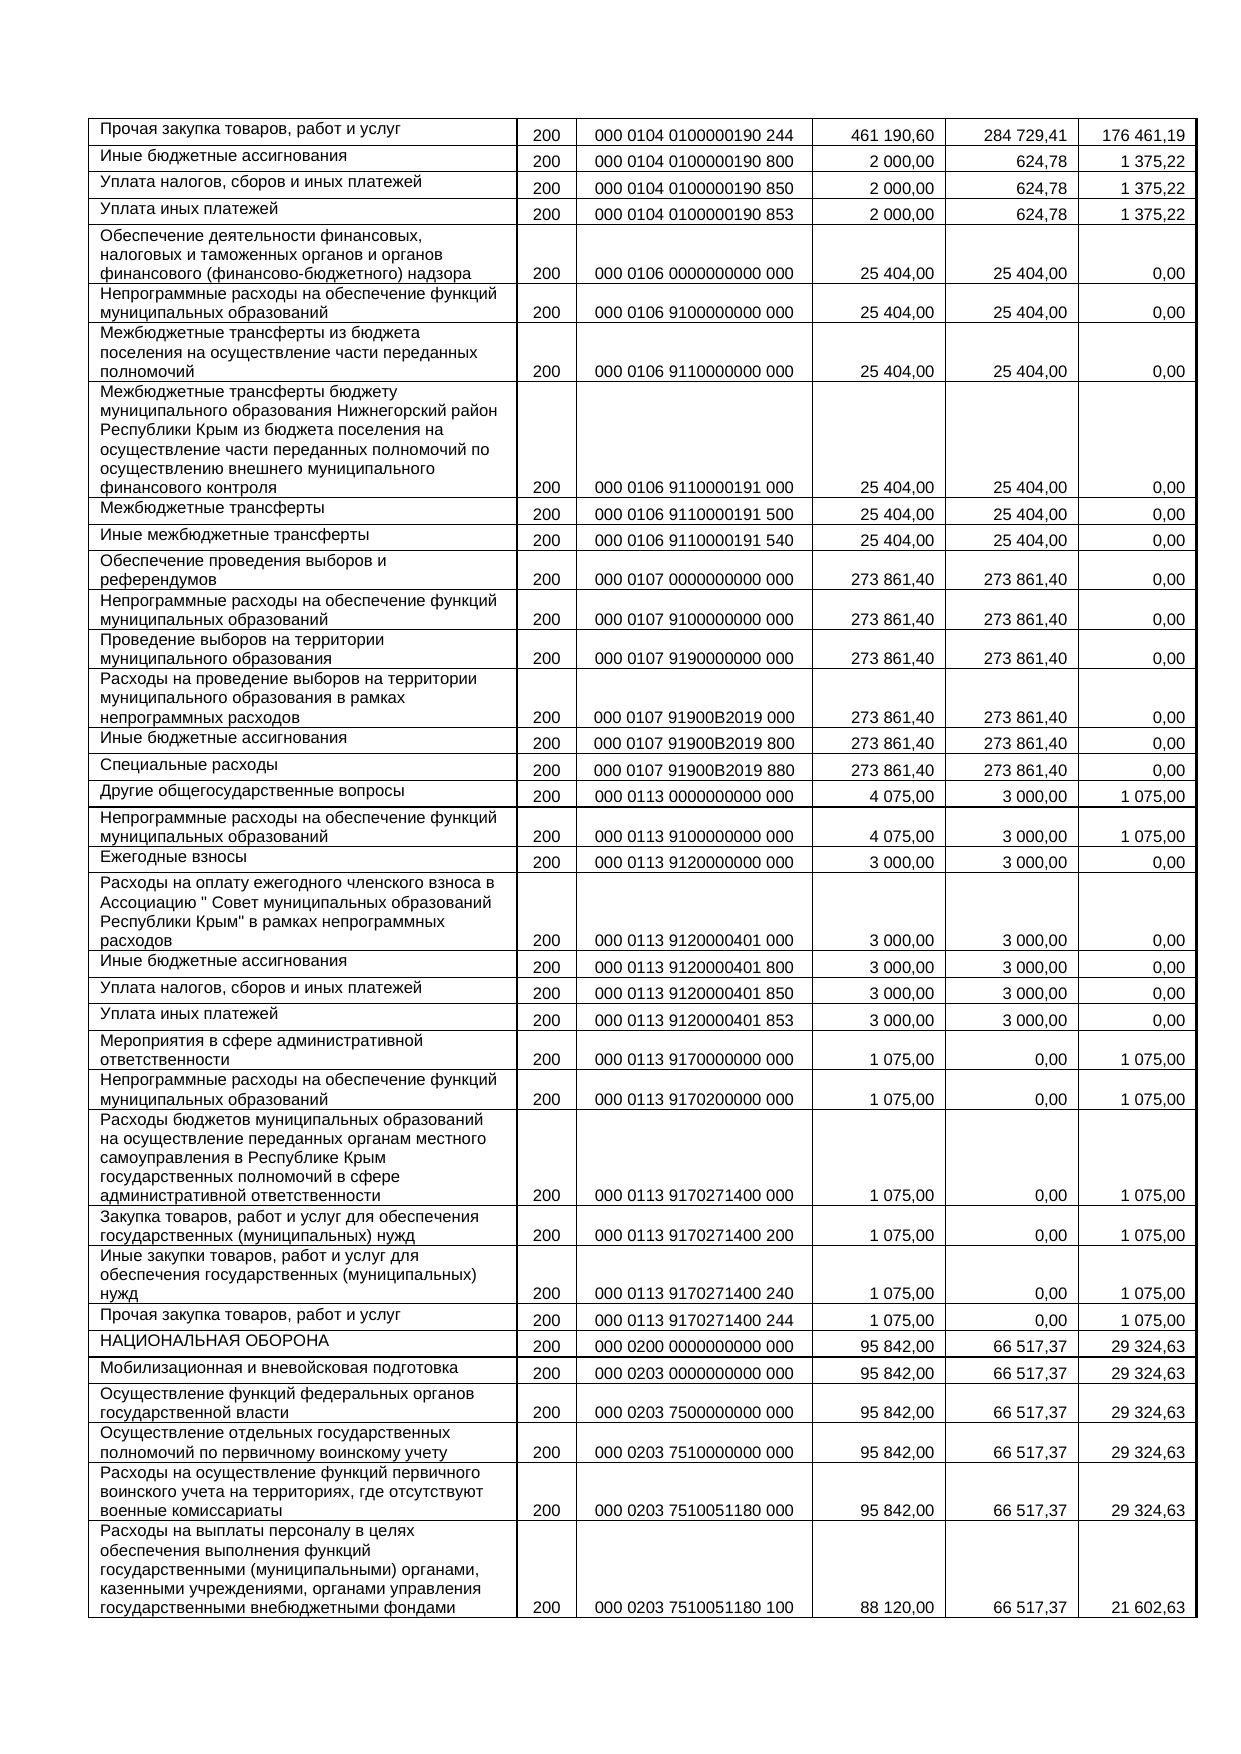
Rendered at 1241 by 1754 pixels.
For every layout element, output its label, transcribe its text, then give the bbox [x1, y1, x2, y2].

table_cell 000 0106 9110000191 500 [577, 498, 812, 523]
table_cell 0,00 [1079, 590, 1195, 629]
table_cell 200 [518, 1304, 576, 1330]
table_cell 1 075,00 [1079, 1304, 1195, 1330]
table_cell 200 [518, 781, 576, 806]
table_cell 0,00 [1079, 951, 1195, 977]
table_cell 273 861,40 [946, 669, 1078, 727]
table_cell Обеспечение проведения выборов и референдумов [89, 551, 516, 589]
table_cell 000 0203 7500000000 000 [577, 1384, 812, 1422]
table_cell 1 075,00 [1079, 1246, 1195, 1303]
table_cell 95 842,00 [813, 1331, 945, 1356]
table_cell 3 000,00 [946, 781, 1078, 806]
table_cell 000 0107 9100000000 000 [577, 590, 812, 629]
table_cell 000 0203 7510000000 000 [577, 1423, 812, 1462]
table_cell 3 000,00 [813, 951, 945, 977]
table_cell 273 861,40 [813, 754, 945, 780]
table_cell 29 324,63 [1079, 1358, 1195, 1383]
table_cell 1 375,22 [1079, 199, 1195, 224]
table_cell Иные бюджетные ассигнования [89, 728, 516, 753]
table_cell 200 [518, 1246, 576, 1303]
table_cell 000 0113 9120000401 850 [577, 978, 812, 1003]
table_cell Специальные расходы [89, 754, 516, 780]
table_cell Межбюджетные трансферты из бюджета поселения на осуществление части переданных полномочий [89, 323, 516, 381]
table_cell 66 517,37 [946, 1463, 1078, 1520]
table_cell 200 [518, 1031, 576, 1069]
table_cell 000 0104 0100000190 800 [577, 146, 812, 171]
table_cell 0,00 [1079, 225, 1195, 283]
table_cell 273 861,40 [946, 590, 1078, 629]
table_cell Иные бюджетные ассигнования [89, 951, 516, 977]
table_cell 1 075,00 [1079, 1070, 1195, 1108]
table_cell 273 861,40 [946, 728, 1078, 753]
table_cell 0,00 [946, 1070, 1078, 1108]
table_cell 3 000,00 [946, 873, 1078, 950]
table_cell 200 [518, 323, 576, 381]
table_cell 000 0106 9110000000 000 [577, 323, 812, 381]
table_cell 0,00 [1079, 669, 1195, 727]
table_cell 000 0107 91900В2019 000 [577, 669, 812, 727]
table_cell 273 861,40 [946, 630, 1078, 668]
table_cell 1 075,00 [1079, 781, 1195, 806]
table_cell 624,78 [946, 199, 1078, 224]
table_cell 95 842,00 [813, 1358, 945, 1383]
table_cell Осуществление отдельных государственных полномочий по первичному воинскому учету [89, 1423, 516, 1462]
table_cell 66 517,37 [946, 1331, 1078, 1356]
table_cell 0,00 [1079, 382, 1195, 497]
table_cell Расходы на проведение выборов на территории муниципального образования в рамках непрограммных расходов [89, 669, 516, 727]
table_cell Иные бюджетные ассигнования [89, 146, 516, 171]
table_cell Расходы на выплаты персоналу в целях обеспечения выполнения функций государственными (муниципальными) органами, казенными учреждениями, органами управления государственными внебюджетными фондами [89, 1521, 516, 1617]
table_cell Непрограммные расходы на обеспечение функций муниципальных образований [89, 284, 516, 322]
table_cell 200 [518, 382, 576, 497]
table_cell 0,00 [946, 1031, 1078, 1069]
table_cell Прочая закупка товаров, работ и услуг [89, 1304, 516, 1330]
table_cell 66 517,37 [946, 1423, 1078, 1462]
table_cell 000 0107 9190000000 000 [577, 630, 812, 668]
table_cell Непрограммные расходы на обеспечение функций муниципальных образований [89, 590, 516, 629]
table_cell 273 861,40 [946, 551, 1078, 589]
table_cell 176 461,19 [1079, 119, 1195, 145]
table_cell 200 [518, 951, 576, 977]
table_cell 1 075,00 [1079, 1206, 1195, 1245]
table_cell 000 0107 0000000000 000 [577, 551, 812, 589]
table_cell 000 0113 9170200000 000 [577, 1070, 812, 1108]
table_cell 200 [518, 146, 576, 171]
table_cell НАЦИОНАЛЬНАЯ ОБОРОНА [89, 1331, 516, 1356]
table_cell 0,00 [946, 1304, 1078, 1330]
table_cell 25 404,00 [813, 382, 945, 497]
table_cell 21 602,63 [1079, 1521, 1195, 1617]
table_cell 000 0106 9110000191 000 [577, 382, 812, 497]
table_cell 000 0106 9110000191 540 [577, 525, 812, 550]
table_cell 3 000,00 [813, 1004, 945, 1030]
table_cell Осуществление функций федеральных органов государственной власти [89, 1384, 516, 1422]
table_cell Уплата налогов, сборов и иных платежей [89, 172, 516, 198]
table_cell 200 [518, 808, 576, 846]
table_cell Иные межбюджетные трансферты [89, 525, 516, 550]
table_cell 000 0113 9170271400 000 [577, 1110, 812, 1205]
table_cell 200 [518, 172, 576, 198]
table_cell 000 0104 0100000190 244 [577, 119, 812, 145]
table_cell 1 075,00 [813, 1304, 945, 1330]
table_cell 0,00 [1079, 1004, 1195, 1030]
table_cell 25 404,00 [946, 284, 1078, 322]
table_cell 000 0104 0100000190 853 [577, 199, 812, 224]
table_cell 200 [518, 498, 576, 523]
table_cell 0,00 [1079, 873, 1195, 950]
table_cell 1 375,22 [1079, 146, 1195, 171]
table_cell Мобилизационная и вневойсковая подготовка [89, 1358, 516, 1383]
table_cell 000 0113 9170000000 000 [577, 1031, 812, 1069]
table_cell 25 404,00 [813, 284, 945, 322]
table_cell 0,00 [1079, 754, 1195, 780]
table_cell 95 842,00 [813, 1463, 945, 1520]
table_cell 29 324,63 [1079, 1384, 1195, 1422]
table_cell 3 000,00 [946, 847, 1078, 872]
table_cell 200 [518, 1004, 576, 1030]
table_cell 200 [518, 1206, 576, 1245]
table_cell 4 075,00 [813, 781, 945, 806]
table_cell 25 404,00 [946, 225, 1078, 283]
table_cell 000 0200 0000000000 000 [577, 1331, 812, 1356]
table_cell Прочая закупка товаров, работ и услуг [89, 119, 516, 145]
table_cell 1 075,00 [1079, 1110, 1195, 1205]
table_cell 0,00 [1079, 847, 1195, 872]
table_cell Межбюджетные трансферты бюджету муниципального образования Нижнегорский район Республики Крым из бюджета поселения на осуществление части переданных полномочий по осуществлению внешнего муниципального финансового контроля [89, 382, 516, 497]
table_cell 200 [518, 1070, 576, 1108]
table_cell Уплата иных платежей [89, 1004, 516, 1030]
table_cell Межбюджетные трансферты [89, 498, 516, 523]
table_cell Непрограммные расходы на обеспечение функций муниципальных образований [89, 808, 516, 846]
table_cell 0,00 [1079, 630, 1195, 668]
table_cell 200 [518, 847, 576, 872]
table_cell 000 0104 0100000190 850 [577, 172, 812, 198]
table_cell 66 517,37 [946, 1521, 1078, 1617]
table_cell 000 0113 9170271400 244 [577, 1304, 812, 1330]
table_cell 1 075,00 [813, 1206, 945, 1245]
table_cell 200 [518, 551, 576, 589]
table_cell 25 404,00 [813, 525, 945, 550]
table_cell 3 000,00 [946, 1004, 1078, 1030]
table_cell 200 [518, 525, 576, 550]
table_cell 200 [518, 754, 576, 780]
table_cell 200 [518, 1358, 576, 1383]
table_cell 000 0113 9100000000 000 [577, 808, 812, 846]
table_cell 66 517,37 [946, 1358, 1078, 1383]
table_cell 0,00 [946, 1246, 1078, 1303]
table_cell 200 [518, 873, 576, 950]
table_cell 25 404,00 [946, 382, 1078, 497]
table_cell 200 [518, 978, 576, 1003]
table_cell 284 729,41 [946, 119, 1078, 145]
table_cell 25 404,00 [813, 225, 945, 283]
table_cell 66 517,37 [946, 1384, 1078, 1422]
table_cell 000 0113 9170271400 240 [577, 1246, 812, 1303]
table_cell 3 000,00 [946, 978, 1078, 1003]
table_cell 273 861,40 [946, 754, 1078, 780]
table_cell 1 075,00 [1079, 808, 1195, 846]
table_cell 624,78 [946, 146, 1078, 171]
table_cell 0,00 [1079, 284, 1195, 322]
table_cell 88 120,00 [813, 1521, 945, 1617]
table_cell 1 075,00 [813, 1246, 945, 1303]
table_cell 200 [518, 1423, 576, 1462]
table_cell 0,00 [1079, 978, 1195, 1003]
table_cell 000 0113 9170271400 200 [577, 1206, 812, 1245]
table_cell 273 861,40 [813, 669, 945, 727]
table_cell Проведение выборов на территории муниципального образования [89, 630, 516, 668]
table_cell 1 075,00 [813, 1031, 945, 1069]
table_cell 000 0203 7510051180 000 [577, 1463, 812, 1520]
table_cell 25 404,00 [946, 323, 1078, 381]
table_cell 95 842,00 [813, 1423, 945, 1462]
table_cell 4 075,00 [813, 808, 945, 846]
table_cell 2 000,00 [813, 199, 945, 224]
table_cell 29 324,63 [1079, 1331, 1195, 1356]
table_cell 0,00 [946, 1110, 1078, 1205]
table_cell 200 [518, 1463, 576, 1520]
table_cell Ежегодные взносы [89, 847, 516, 872]
table_cell 200 [518, 119, 576, 145]
table_cell 200 [518, 1110, 576, 1205]
table_cell 000 0107 91900В2019 880 [577, 754, 812, 780]
table_cell 200 [518, 630, 576, 668]
table_cell Закупка товаров, работ и услуг для обеспечения государственных (муниципальных) нужд [89, 1206, 516, 1245]
table_cell 3 000,00 [813, 873, 945, 950]
table_cell 1 075,00 [1079, 1031, 1195, 1069]
table_cell 0,00 [1079, 551, 1195, 589]
table_cell Расходы на оплату ежегодного членского взноса в Ассоциацию " Совет муниципальных образований Республики Крым" в рамках непрограммных расходов [89, 873, 516, 950]
table_cell 273 861,40 [813, 590, 945, 629]
table_cell 200 [518, 1331, 576, 1356]
table_cell 3 000,00 [813, 978, 945, 1003]
table_cell 0,00 [1079, 323, 1195, 381]
table_cell 273 861,40 [813, 728, 945, 753]
table_cell 2 000,00 [813, 146, 945, 171]
table_cell 25 404,00 [946, 525, 1078, 550]
table_cell 000 0113 9120000401 000 [577, 873, 812, 950]
table_cell 25 404,00 [813, 498, 945, 523]
table_cell Уплата иных платежей [89, 199, 516, 224]
table_cell 2 000,00 [813, 172, 945, 198]
table_cell 200 [518, 284, 576, 322]
table_cell 200 [518, 199, 576, 224]
table_cell 000 0203 0000000000 000 [577, 1358, 812, 1383]
table_cell 000 0106 9100000000 000 [577, 284, 812, 322]
table_cell 0,00 [1079, 728, 1195, 753]
table_cell 200 [518, 728, 576, 753]
table_cell 000 0203 7510051180 100 [577, 1521, 812, 1617]
table_cell Уплата налогов, сборов и иных платежей [89, 978, 516, 1003]
table_cell Другие общегосударственные вопросы [89, 781, 516, 806]
table_cell 25 404,00 [813, 323, 945, 381]
table_cell 1 075,00 [813, 1070, 945, 1108]
table_cell 000 0113 0000000000 000 [577, 781, 812, 806]
table_cell 000 0113 9120000000 000 [577, 847, 812, 872]
table_cell 3 000,00 [946, 951, 1078, 977]
table_cell Расходы бюджетов муниципальных образований на осуществление переданных органам местного самоуправления в Республике Крым государственных полномочий в сфере административной ответственности [89, 1110, 516, 1205]
table_cell 0,00 [1079, 525, 1195, 550]
table_cell 1 075,00 [813, 1110, 945, 1205]
table_cell Иные закупки товаров, работ и услуг для обеспечения государственных (муниципальных) нужд [89, 1246, 516, 1303]
table_cell 000 0107 91900В2019 800 [577, 728, 812, 753]
table_cell 29 324,63 [1079, 1463, 1195, 1520]
table_cell 1 375,22 [1079, 172, 1195, 198]
table_cell 29 324,63 [1079, 1423, 1195, 1462]
table_cell 000 0106 0000000000 000 [577, 225, 812, 283]
table_cell 200 [518, 669, 576, 727]
table_cell 624,78 [946, 172, 1078, 198]
table_cell Расходы на осуществление функций первичного воинского учета на территориях, где отсутствуют военные комиссариаты [89, 1463, 516, 1520]
table_cell 000 0113 9120000401 853 [577, 1004, 812, 1030]
table_cell 95 842,00 [813, 1384, 945, 1422]
table_cell 200 [518, 590, 576, 629]
table_cell Непрограммные расходы на обеспечение функций муниципальных образований [89, 1070, 516, 1108]
table_cell 200 [518, 225, 576, 283]
table_cell 0,00 [1079, 498, 1195, 523]
table_cell 0,00 [946, 1206, 1078, 1245]
table_cell 3 000,00 [813, 847, 945, 872]
table_cell 000 0113 9120000401 800 [577, 951, 812, 977]
table_cell 25 404,00 [946, 498, 1078, 523]
table_cell 273 861,40 [813, 630, 945, 668]
table_cell 200 [518, 1521, 576, 1617]
table_cell 461 190,60 [813, 119, 945, 145]
table_cell Обеспечение деятельности финансовых, налоговых и таможенных органов и органов финансового (финансово-бюджетного) надзора [89, 225, 516, 283]
table_cell Мероприятия в сфере административной ответственности [89, 1031, 516, 1069]
table_cell 273 861,40 [813, 551, 945, 589]
table_cell 3 000,00 [946, 808, 1078, 846]
table_cell 200 [518, 1384, 576, 1422]
